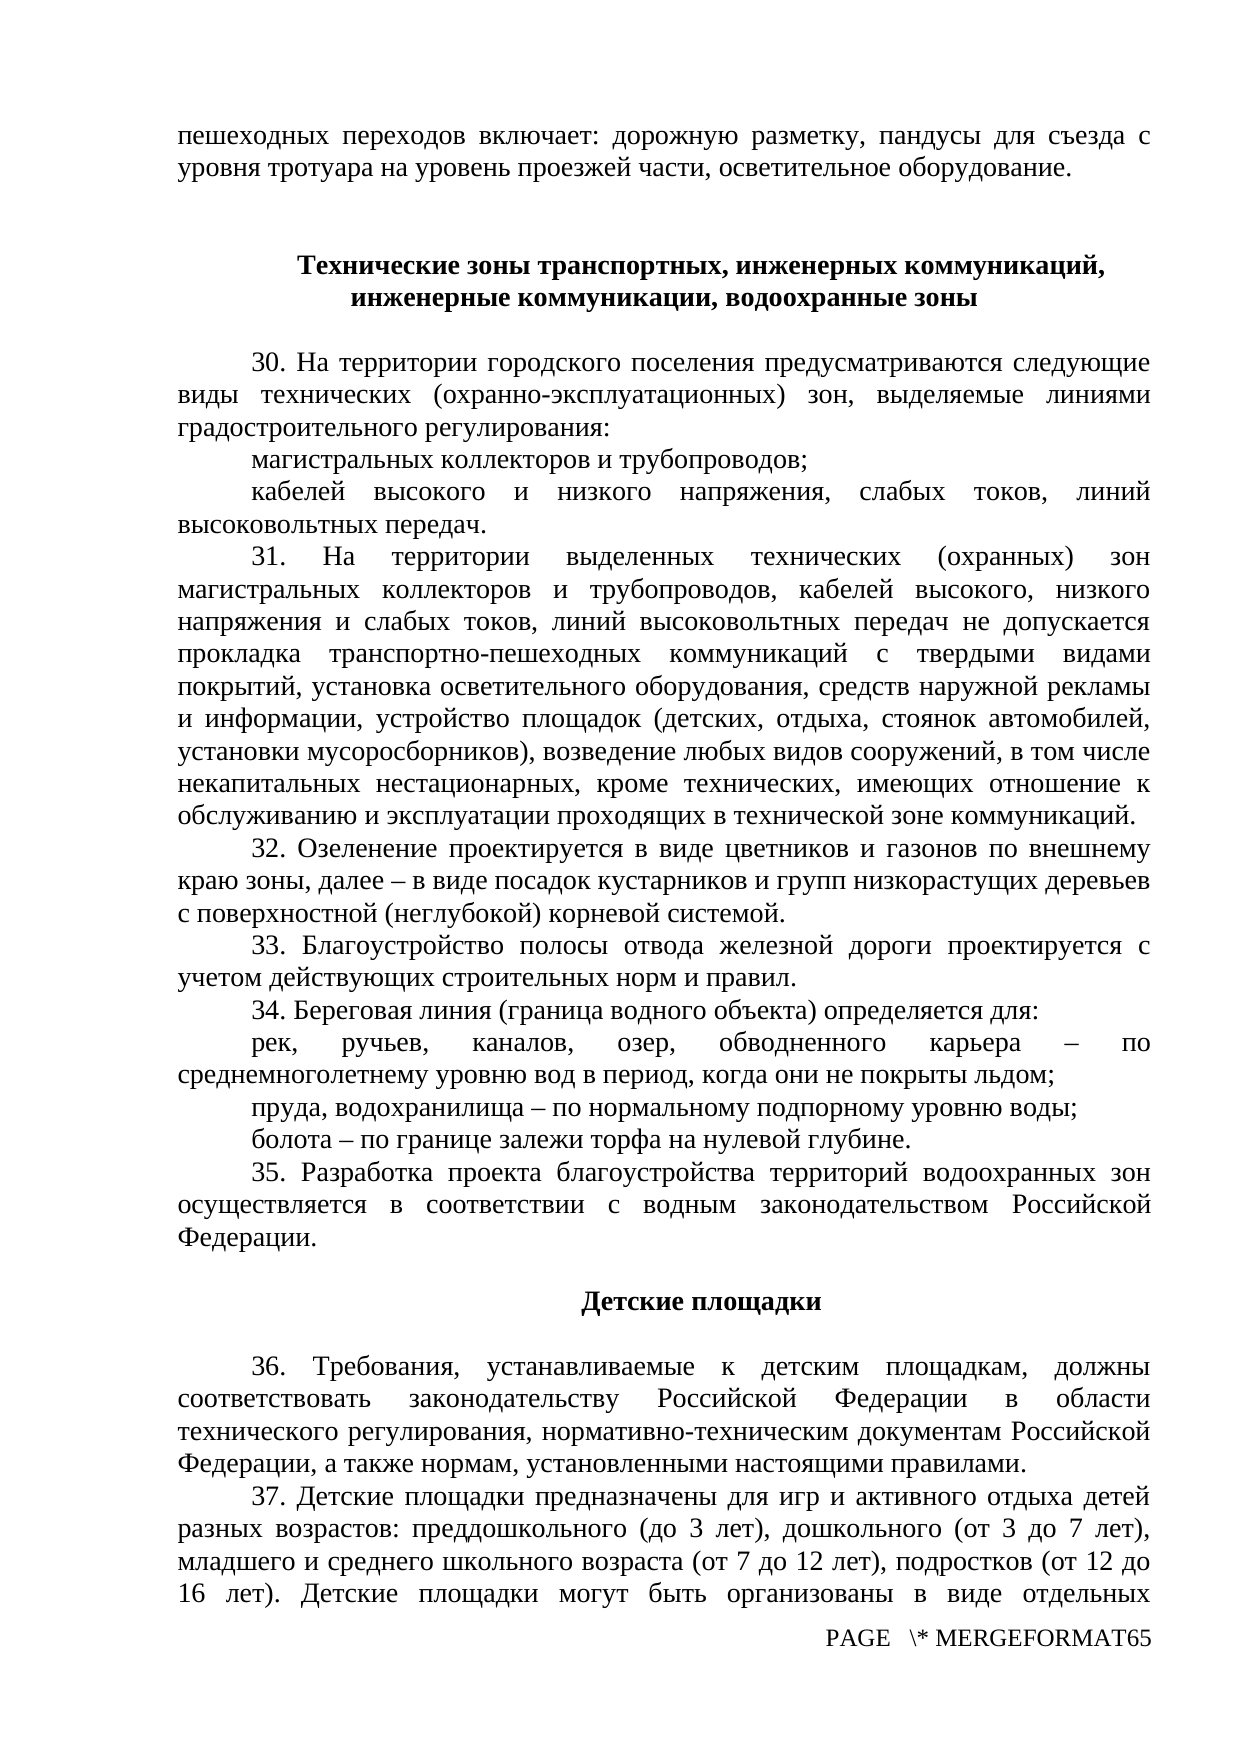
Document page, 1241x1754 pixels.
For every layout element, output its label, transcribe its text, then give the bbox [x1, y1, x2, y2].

text магистральных коллекторов и трубопроводов; [177, 442, 1152, 474]
text 34. Береговая линия (граница водного объекта) определяется для: [177, 993, 1152, 1025]
text Детские площадки [177, 1284, 1152, 1317]
text 36. Требования, устанавливаемые к детским площадкам, должны соответствовать законодательству Российской Федерации в области технического регулирования, нормативно-техническим документам Российской Федерации, а также нормам, установленными настоящими правилами. [177, 1349, 1152, 1479]
text 33. Благоустройство полосы отвода железной дороги проектируется с учетом действующих строительных норм и правил. [177, 928, 1152, 993]
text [177, 1479, 1152, 1608]
text Технические зоны транспортных, инженерных коммуникаций, инженерные коммуникации, водоохранные зоны [177, 248, 1152, 312]
text 31. На территории выделенных технических (охранных) зон магистральных коллекторов и трубопроводов, кабелей высокого, низкого напряжения и слабых токов, линий высоковольтных передач не допускается прокладка транспортно-пешеходных коммуникаций с твердыми видами покрытий, установка осветительного оборудования, средств наружной рекламы и информации, устройство площадок (детских, отдыха, стоянок автомобилей, установки мусоросборников), возведение любых видов сооружений, в том числе некапитальных нестационарных, кроме технических, имеющих отношение к обслуживанию и эксплуатации проходящих в технической зоне коммуникаций. [177, 539, 1152, 831]
text кабелей высокого и низкого напряжения, слабых токов, линий высоковольтных передач. [177, 474, 1152, 539]
text болота – по границе залежи торфа на нулевой глубине. [177, 1122, 1152, 1155]
text 30. На территории городского поселения предусматриваются следующие виды технических (охранно-эксплуатационных) зон, выделяемые линиями градостроительного регулирования: [177, 345, 1152, 442]
text рек, ручьев, каналов, озер, обводненного карьера – по среднемноголетнему уровню вод в период, когда они не покрыты льдом; [177, 1025, 1152, 1090]
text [177, 118, 1152, 183]
text 32. Озеленение проектируется в виде цветников и газонов по внешнему краю зоны, далее – в виде посадок кустарников и групп низкорастущих деревьев с поверхностной (неглубокой) корневой системой. [177, 831, 1152, 928]
text пруда, водохранилища – по нормальному подпорному уровню воды; [177, 1090, 1152, 1122]
text 35. Разработка проекта благоустройства территорий водоохранных зон осуществляется в соответствии с водным законодательством Российской Федерации. [177, 1155, 1152, 1252]
